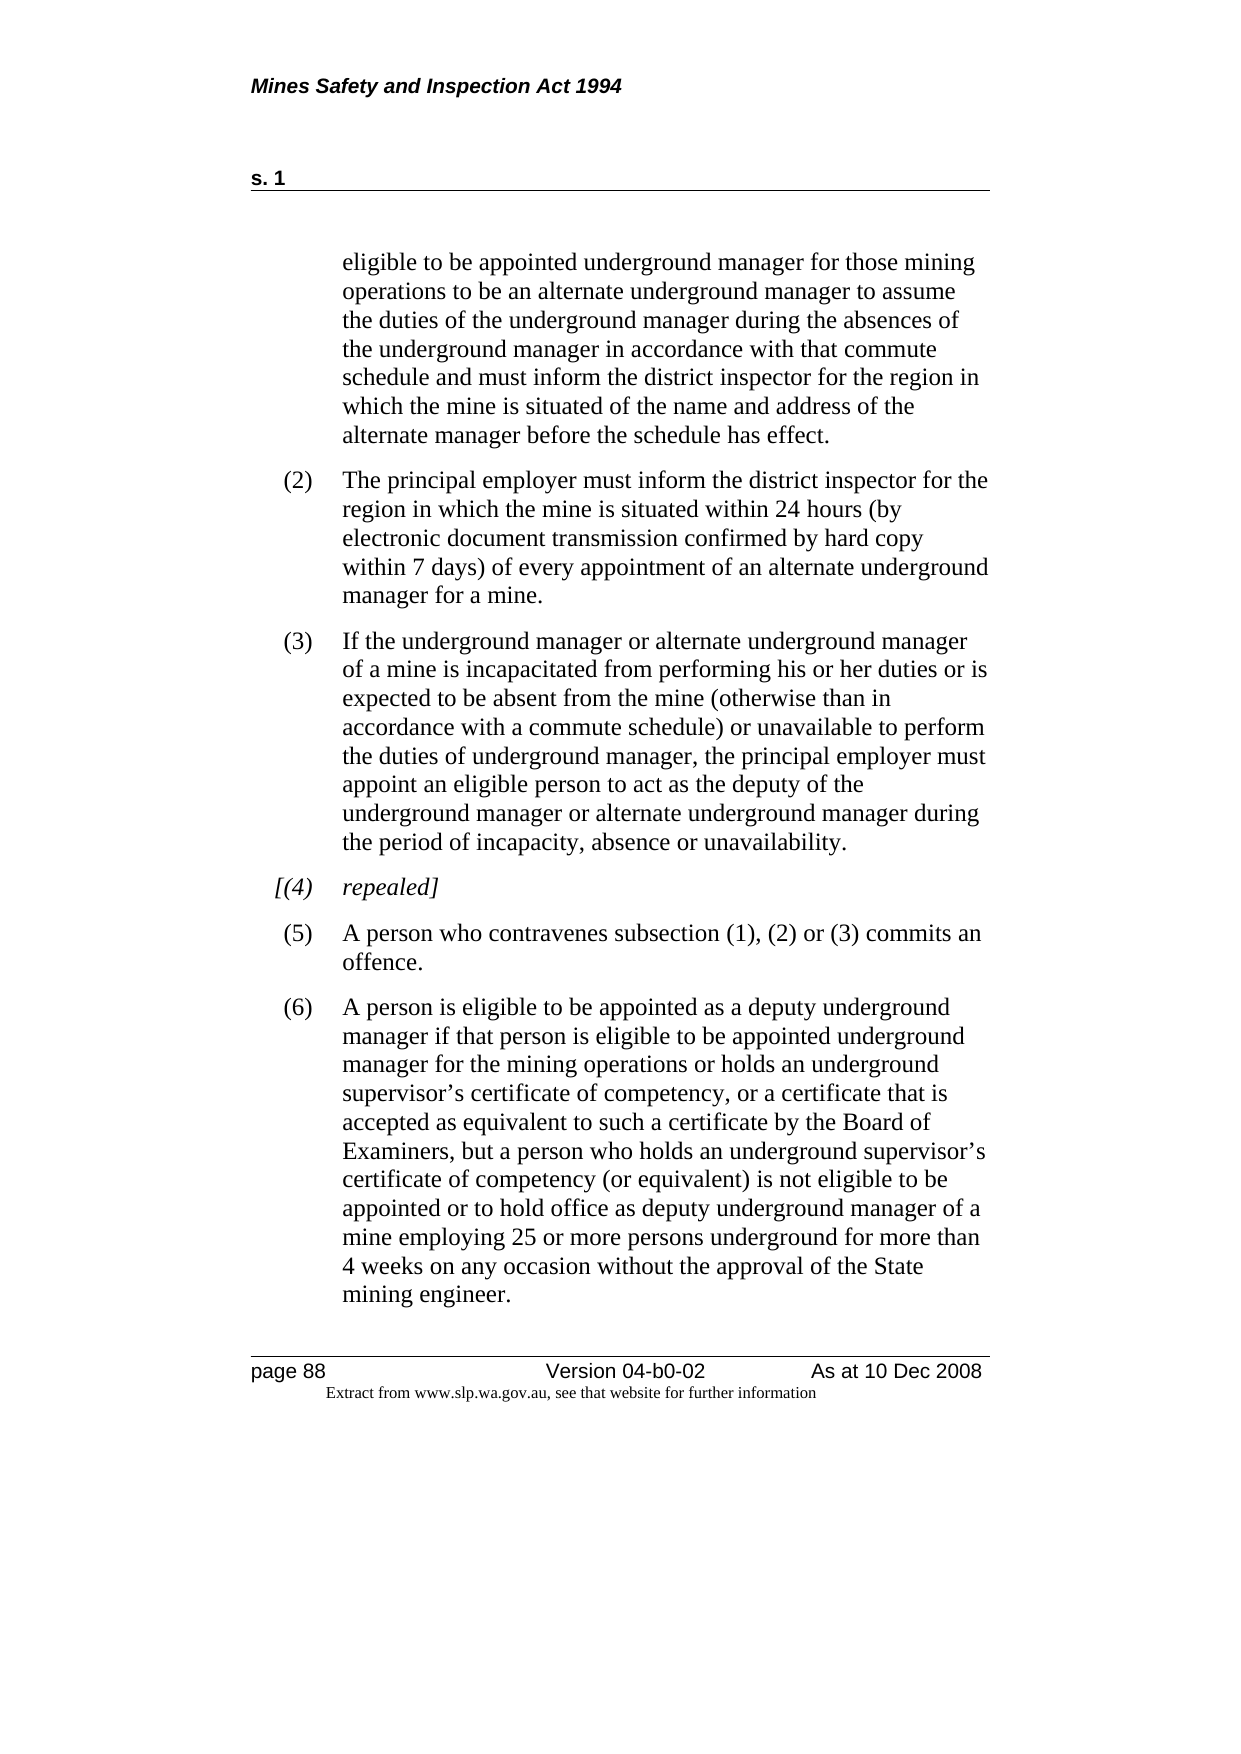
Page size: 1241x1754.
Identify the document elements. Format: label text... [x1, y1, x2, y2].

text (2) The principal employer must inform the district inspector for the region in which the mine is situated within 24 hours (by electronic document transmission confirmed by hard copy within 7 days) of every appointment of an alternate underground manager for a mine. [251, 465, 990, 609]
text (6) A person is eligible to be appointed as a deputy underground manager if that person is eligible to be appointed underground manager for the mining operations or holds an underground supervisor’s certificate of competency, or a certificate that is accepted as equivalent to such a certificate by the Board of Examiners, but a person who holds an underground supervisor’s certificate of competency (or equivalent) is not eligible to be appointed or to hold office as deputy underground manager of a mine employing 25 or more persons underground for more than 4 weeks on any occasion without the approval of the State mining engineer. [251, 992, 990, 1308]
text (5) A person who contravenes subsection (1), (2) or (3) commits an offence. [251, 918, 990, 975]
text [251, 247, 990, 449]
text [(4) repealed] [251, 872, 990, 901]
text (3) If the underground manager or alternate underground manager of a mine is incapacitated from performing his or her duties or is expected to be absent from the mine (otherwise than in accordance with a commute schedule) or unavailable to perform the duties of underground manager, the principal employer must appoint an eligible person to act as the deputy of the underground manager or alternate underground manager during the period of incapacity, absence or unavailability. [251, 626, 990, 856]
